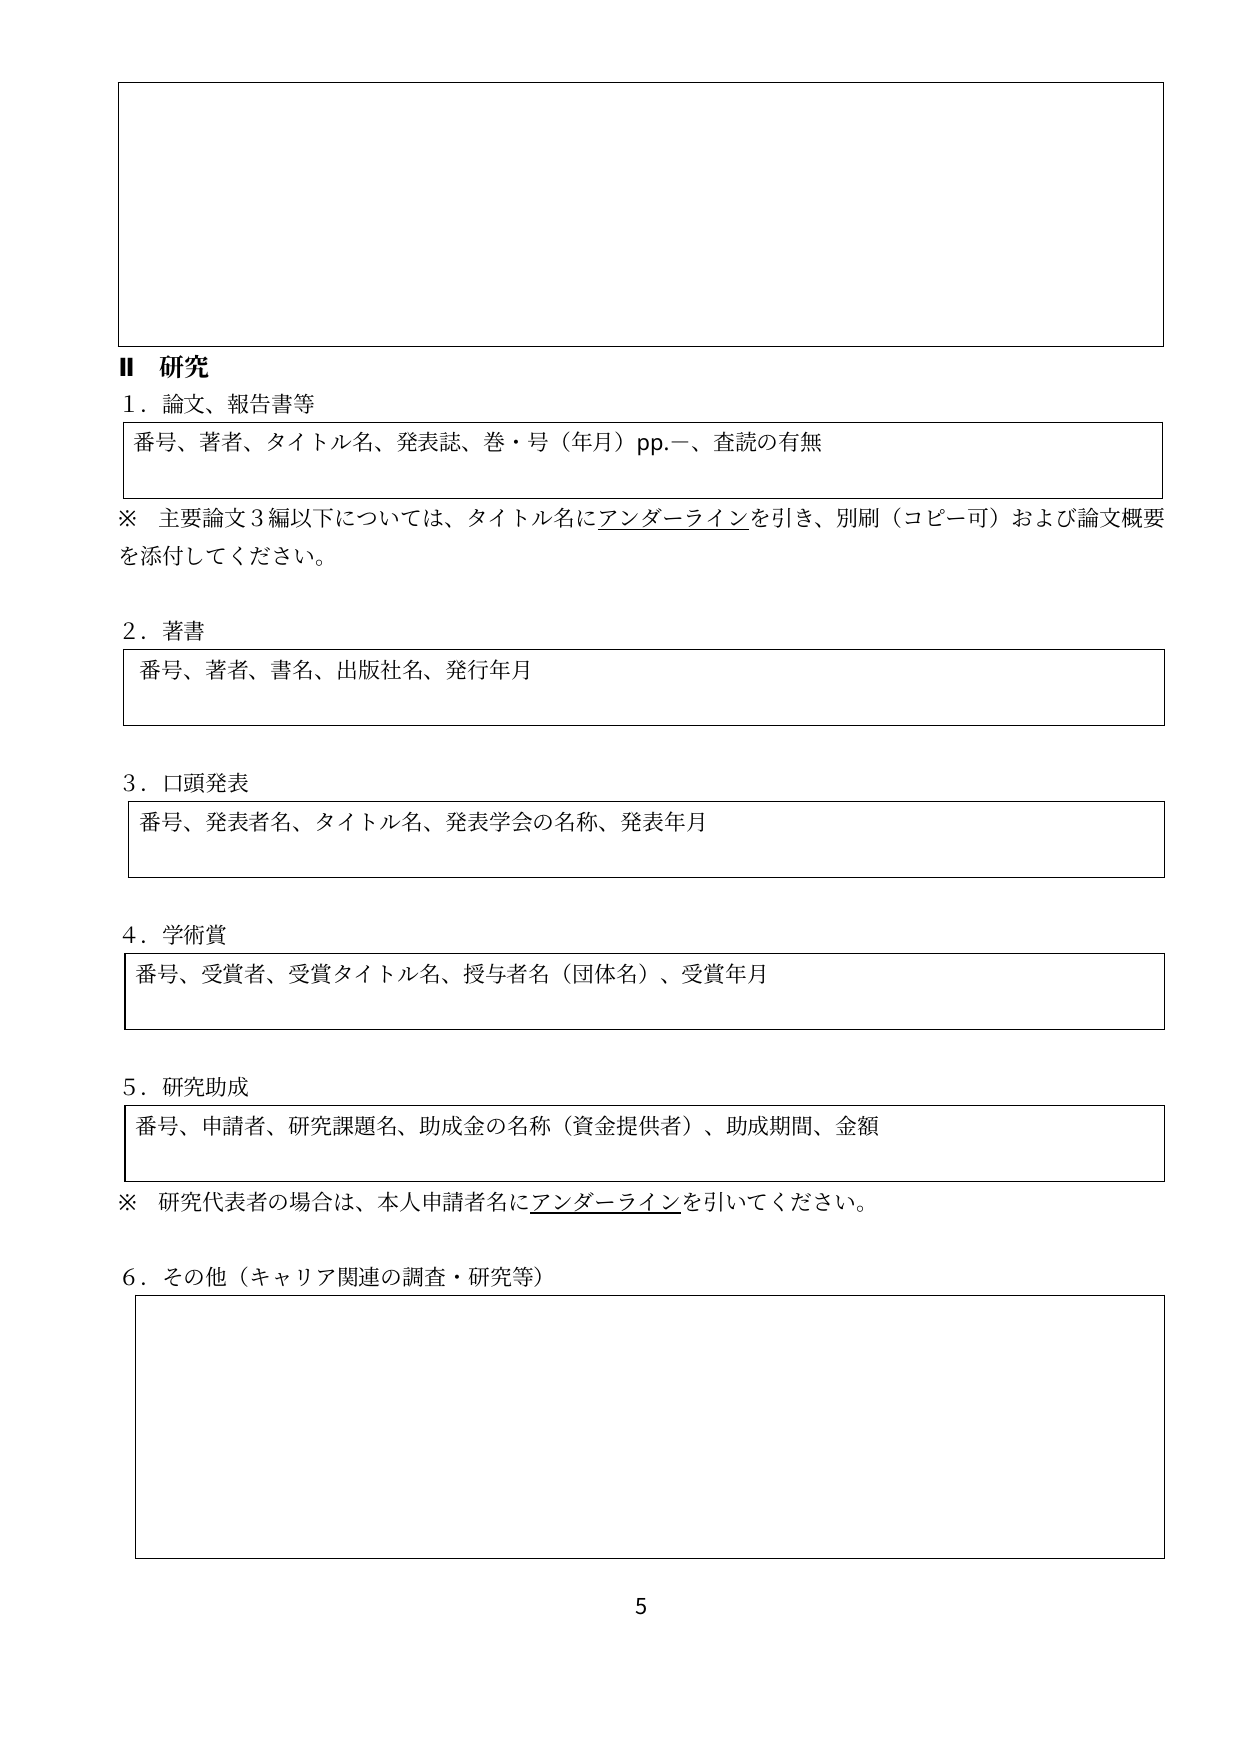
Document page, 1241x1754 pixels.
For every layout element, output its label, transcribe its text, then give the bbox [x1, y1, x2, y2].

table_header 番号、著者、タイトル名、発表誌、巻・号（年月）pp.－、査読の有無 [124, 423, 1162, 498]
table_cell [119, 83, 1163, 346]
text ５．研究助成 [118, 1067, 1165, 1105]
table_header 番号、受賞者、受賞タイトル名、授与者名（団体名）、受賞年月 [126, 954, 1164, 1029]
text ２．著書 [118, 611, 1165, 649]
text Ⅱ 研究 [118, 347, 1165, 384]
text １．論文、報告書等 [118, 384, 1165, 422]
text ４．学術賞 [118, 915, 1165, 953]
text ※ 研究代表者の場合は、本人申請者名にアンダーラインを引いてください。 [118, 1182, 1165, 1219]
text ６．その他（キャリア関連の調査・研究等） [118, 1257, 1165, 1294]
text ３．口頭発表 [118, 763, 1165, 801]
table_header 番号、発表者名、タイトル名、発表学会の名称、発表年月 [129, 802, 1164, 877]
text ※ 主要論文３編以下については、タイトル名にアンダーラインを引き、別刷（コピー可）および論文概要を添付してください。 [118, 499, 1165, 574]
table_header 番号、著者、書名、出版社名、発行年月 [124, 650, 1164, 725]
table_header [136, 1296, 1164, 1558]
table_header 番号、申請者、研究課題名、助成金の名称（資金提供者）、助成期間、金額 [126, 1106, 1164, 1181]
